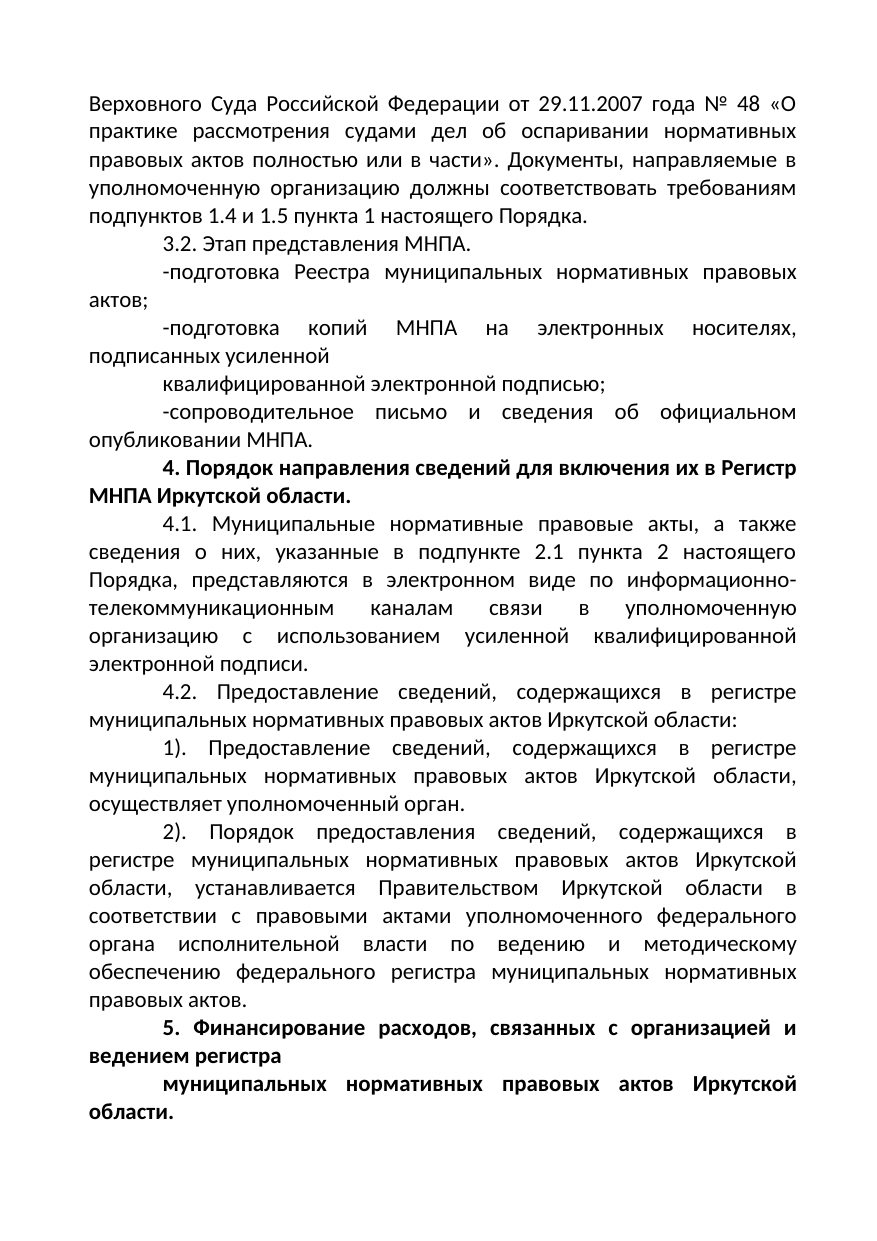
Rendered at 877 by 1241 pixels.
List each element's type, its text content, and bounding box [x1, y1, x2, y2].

text 4. Порядок направления сведений для включения их в Регистр МНПА Иркутской области. [89, 453, 797, 509]
text 3.2. Этап представления МНПА. [89, 229, 797, 257]
text -подготовка копий МНПА на электронных носителях, подписанных усиленной [89, 313, 797, 369]
text 2). Порядок предоставления сведений, содержащихся в регистре муниципальных нормативных правовых актов Иркутской области, устанавливается Правительством Иркутской области в соответствии с правовыми актами уполномоченного федерального органа исполнительной власти по ведению и методическому обеспечению федерального регистра муниципальных нормативных правовых актов. [89, 817, 797, 1013]
text 5. Финансирование расходов, связанных с организацией и ведением регистра [89, 1013, 797, 1069]
text -подготовка Реестра муниципальных нормативных правовых актов; [89, 257, 797, 313]
text муниципальных нормативных правовых актов Иркутской области. [89, 1069, 797, 1125]
text 4.2. Предоставление сведений, содержащихся в регистре муниципальных нормативных правовых актов Иркутской области: [89, 677, 797, 733]
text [89, 89, 797, 229]
text -сопроводительное письмо и сведения об официальном опубликовании МНПА. [89, 397, 797, 453]
text квалифицированной электронной подписью; [89, 369, 797, 397]
text 1). Предоставление сведений, содержащихся в регистре муниципальных нормативных правовых актов Иркутской области, осуществляет уполномоченный орган. [89, 733, 797, 817]
text 4.1. Муниципальные нормативные правовые акты, а также сведения о них, указанные в подпункте 2.1 пункта 2 настоящего Порядка, представляются в электронном виде по информационно-телекоммуникационным каналам связи в уполномоченную организацию с использованием усиленной квалифицированной электронной подписи. [89, 509, 797, 677]
